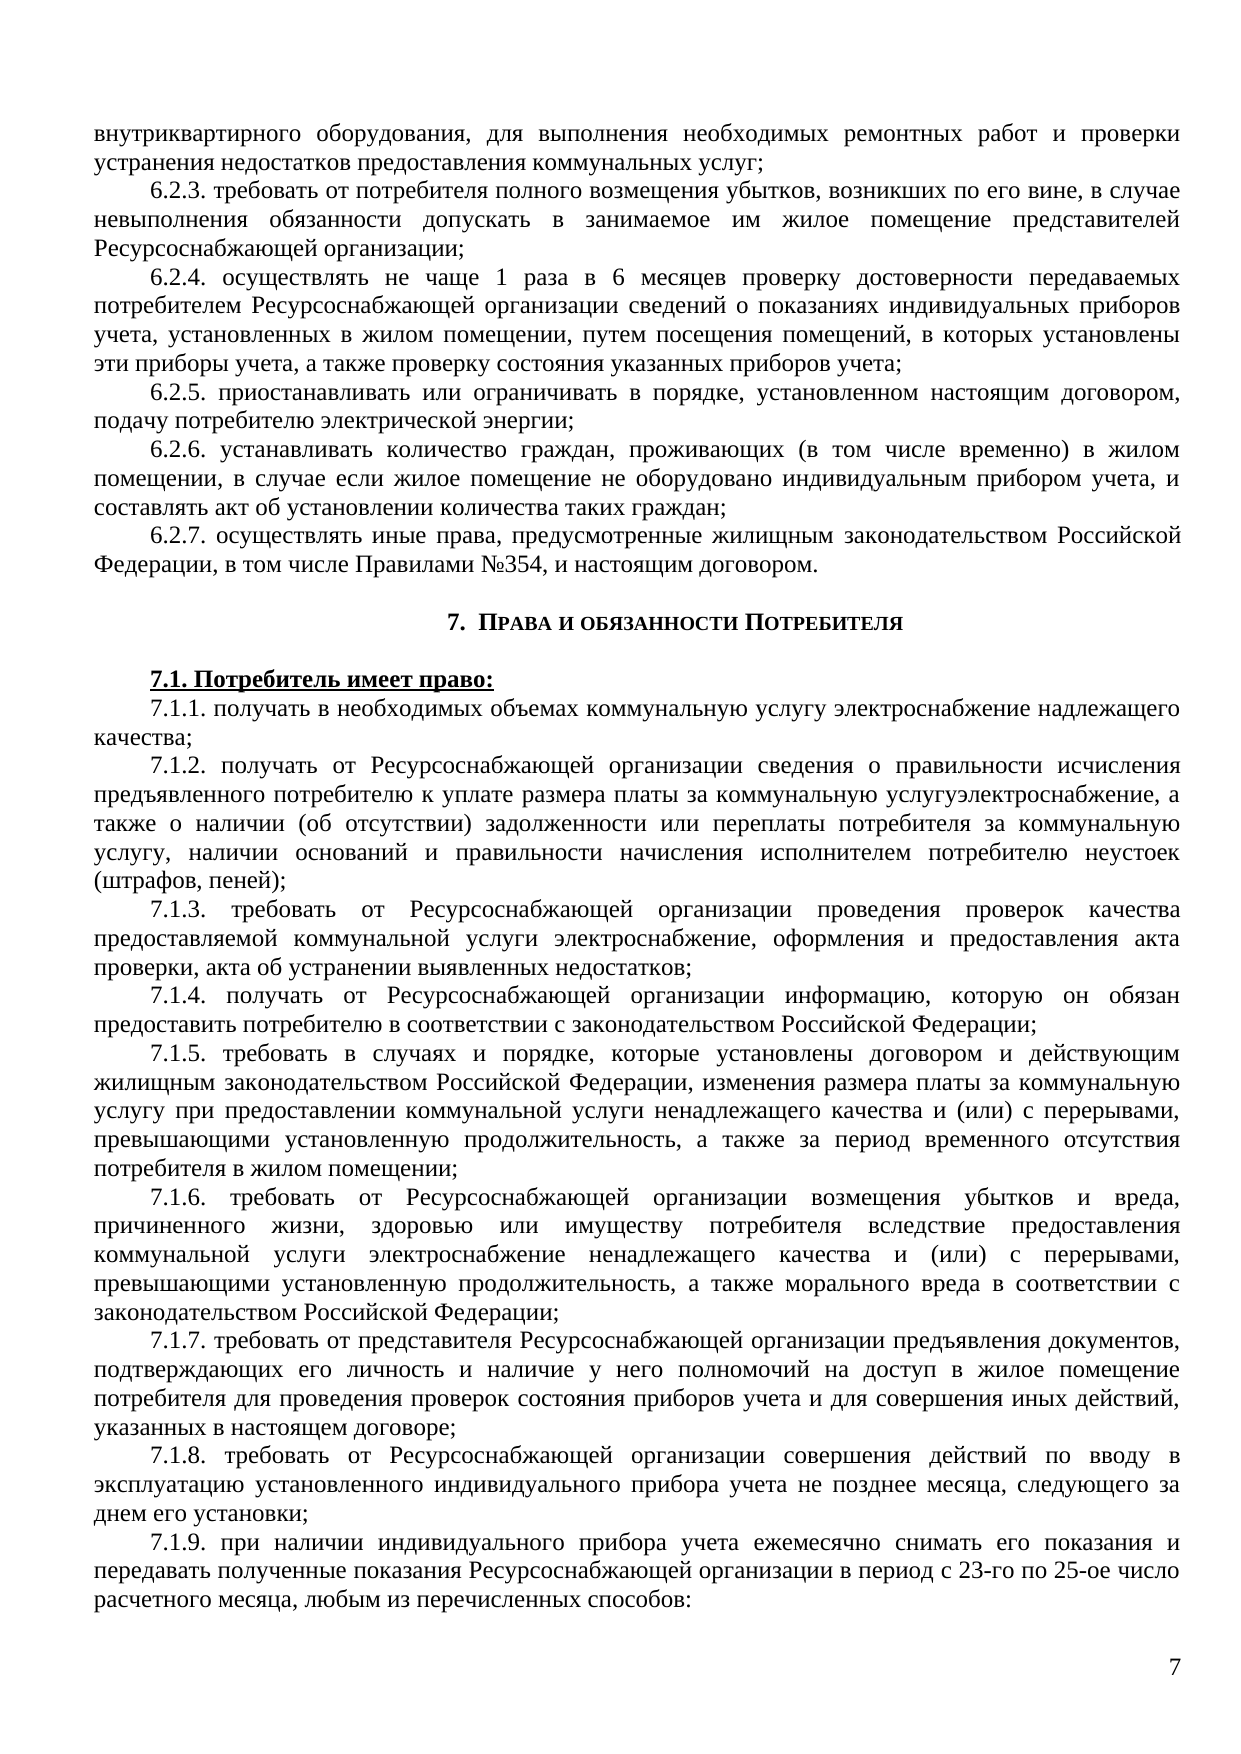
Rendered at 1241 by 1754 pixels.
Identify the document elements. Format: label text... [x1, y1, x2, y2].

text 7.1.1. получать в необходимых объемах коммунальную услугу электроснабжение надлежащего качества; [94, 693, 1181, 751]
text 7.1.5. требовать в случаях и порядке, которые установлены договором и действующим жилищным законодательством Российской Федерации, изменения размера платы за коммунальную услугу при предоставлении коммунальной услуги ненадлежащего качества и (или) с перерывами, превышающими установленную продолжительность, а также за период временного отсутствия потребителя в жилом помещении; [94, 1038, 1181, 1182]
text 6.2.3. требовать от потребителя полного возмещения убытков, возникших по его вине, в случае невыполнения обязанности допускать в занимаемое им жилое помещение представителей Ресурсоснабжающей организации; [94, 176, 1181, 262]
text 7. Права и обязанности Потребителя [94, 607, 1181, 636]
text 7.1. Потребитель имеет право: [94, 664, 1181, 693]
text 6.2.7. осуществлять иные права, предусмотренные жилищным законодательством Российской Федерации, в том числе Правилами №354, и настоящим договором. [94, 521, 1181, 578]
text 6.2.6. устанавливать количество граждан, проживающих (в том числе временно) в жилом помещении, в случае если жилое помещение не оборудовано индивидуальным прибором учета, и составлять акт об установлении количества таких граждан; [94, 434, 1181, 521]
text 6.2.5. приостанавливать или ограничивать в порядке, установленном настоящим договором, подачу потребителю электрической энергии; [94, 377, 1181, 434]
text 7.1.9. при наличии индивидуального прибора учета ежемесячно снимать его показания и передавать полученные показания Ресурсоснабжающей организации в период с 23-го по 25-ое число расчетного месяца, любым из перечисленных способов: [94, 1527, 1181, 1613]
text 7.1.7. требовать от представителя Ресурсоснабжающей организации предъявления документов, подтверждающих его личность и наличие у него полномочий на доступ в жилое помещение потребителя для проведения проверок состояния приборов учета и для совершения иных действий, указанных в настоящем договоре; [94, 1326, 1181, 1441]
text 7.1.3. требовать от Ресурсоснабжающей организации проведения проверок качества предоставляемой коммунальной услуги электроснабжение, оформления и предоставления акта проверки, акта об устранении выявленных недостатков; [94, 894, 1181, 981]
text 7.1.8. требовать от Ресурсоснабжающей организации совершения действий по вводу в эксплуатацию установленного индивидуального прибора учета не позднее месяца, следующего за днем его установки; [94, 1441, 1181, 1527]
text 7.1.4. получать от Ресурсоснабжающей организации информацию, которую он обязан предоставить потребителю в соответствии с законодательством Российской Федерации; [94, 981, 1181, 1038]
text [94, 118, 1181, 176]
text 6.2.4. осуществлять не чаще 1 раза в 6 месяцев проверку достоверности передаваемых потребителем Ресурсоснабжающей организации сведений о показаниях индивидуальных приборов учета, установленных в жилом помещении, путем посещения помещений, в которых установлены эти приборы учета, а также проверку состояния указанных приборов учета; [94, 262, 1181, 377]
text 7.1.2. получать от Ресурсоснабжающей организации сведения о правильности исчисления предъявленного потребителю к уплате размера платы за коммунальную услугуэлектроснабжение, а также о наличии (об отсутствии) задолженности или переплаты потребителя за коммунальную услугу, наличии оснований и правильности начисления исполнителем потребителю неустоек (штрафов, пеней); [94, 751, 1181, 894]
text 7.1.6. требовать от Ресурсоснабжающей организации возмещения убытков и вреда, причиненного жизни, здоровью или имуществу потребителя вследствие предоставления коммунальной услуги электроснабжение ненадлежащего качества и (или) с перерывами, превышающими установленную продолжительность, а также морального вреда в соответствии с законодательством Российской Федерации; [94, 1182, 1181, 1326]
